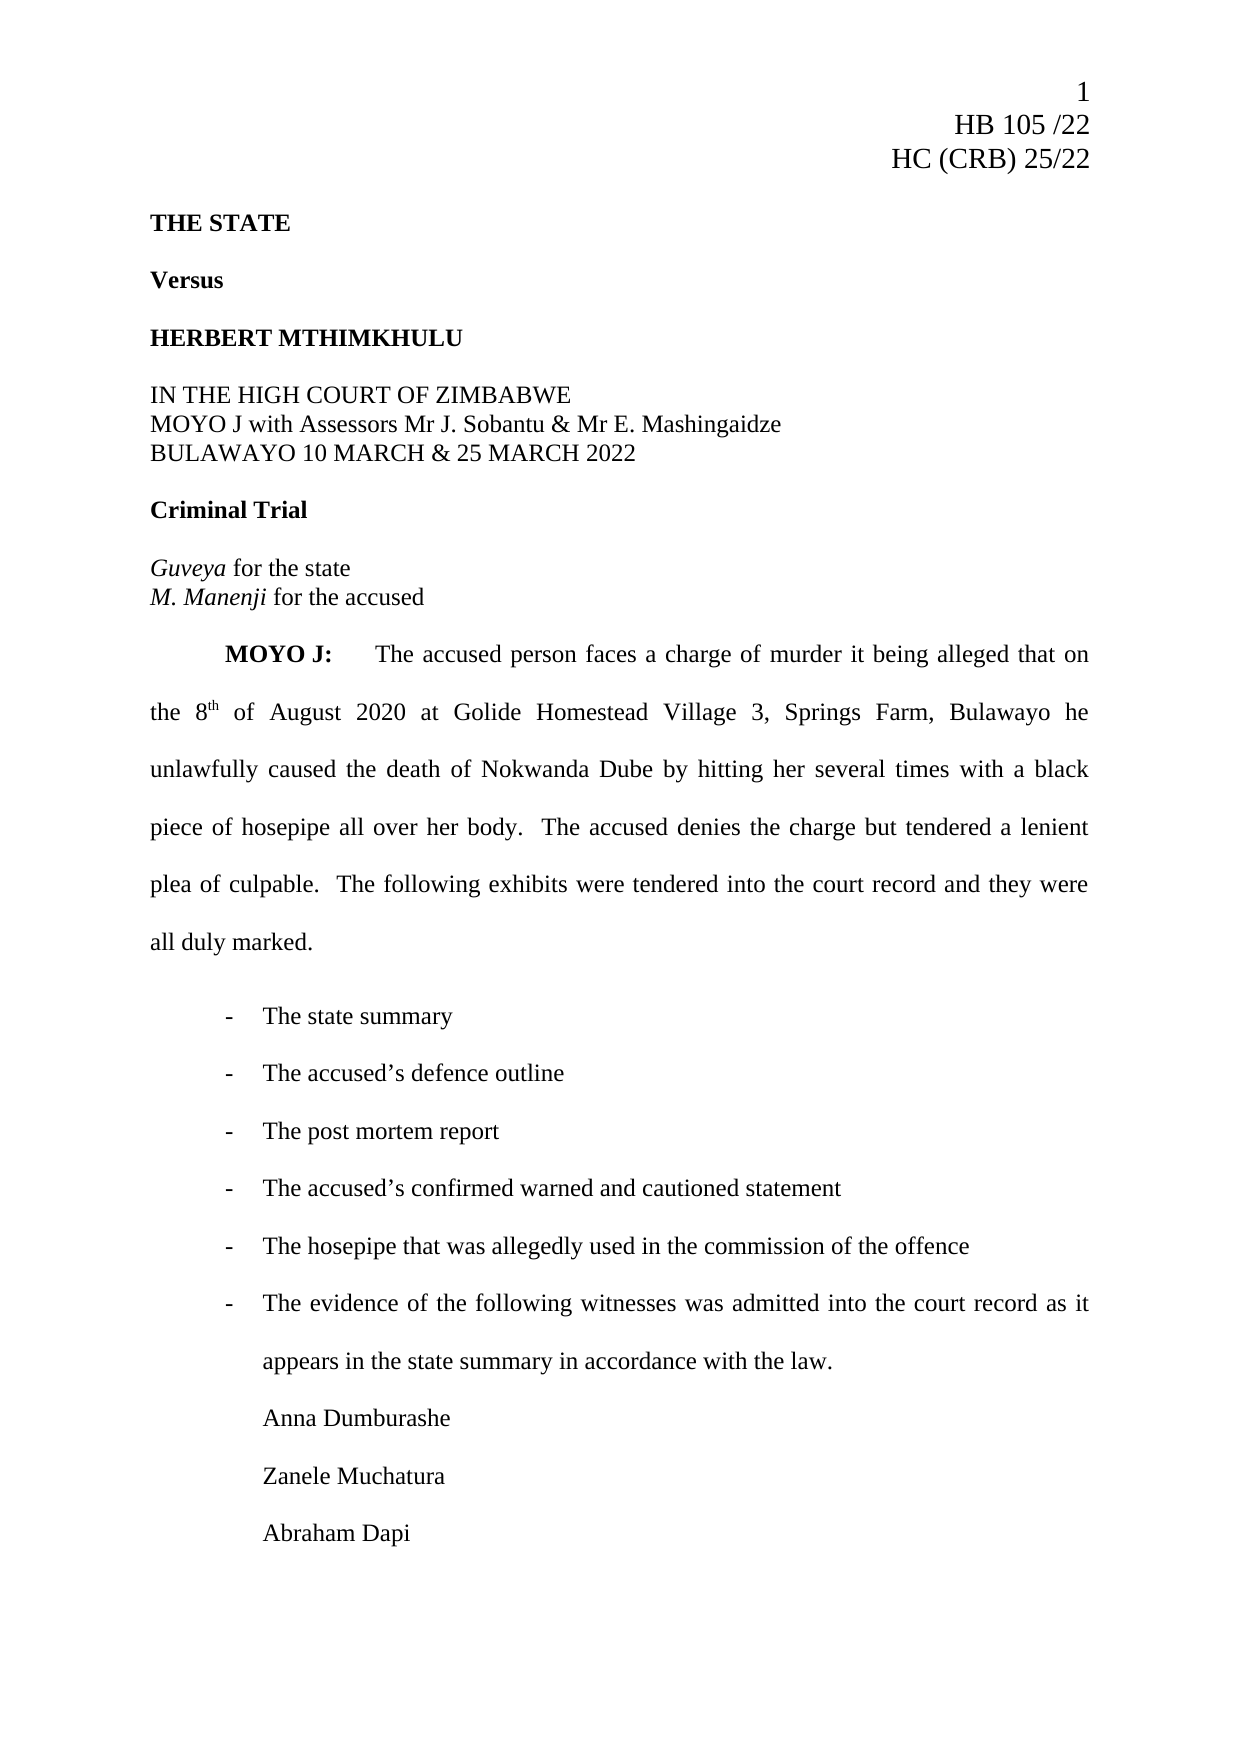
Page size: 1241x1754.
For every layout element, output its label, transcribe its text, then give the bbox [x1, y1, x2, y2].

list Abraham Dapi [262, 1518, 1090, 1547]
list The hosepipe that was allegedly used in the commission of the offence [225, 1231, 1090, 1259]
text MOYO J: The accused person faces a charge of murder it being alleged that on the 8th of August 2020 at Golide Homestead Village 3, Springs Farm, Bulawayo he unlawfully caused the death of Nokwanda Dube by hitting her several times with a black piece of hosepipe all over her body. The accused denies the charge but tendered a lenient plea of culpable. The following exhibits were tendered into the court record and they were all duly marked. [150, 639, 1090, 955]
text Versus [150, 265, 1090, 294]
text HERBERT MTHIMKHULU [150, 323, 1090, 352]
text Guveya for the state [150, 553, 1090, 582]
text IN THE HIGH COURT OF ZIMBABWE [150, 380, 1090, 409]
list The accused’s defence outline [225, 1058, 1090, 1087]
list Zanele Muchatura [262, 1461, 1090, 1489]
text M. Manenji for the accused [150, 582, 1090, 610]
text MOYO J with Assessors Mr J. Sobantu & Mr E. Mashingaidze [150, 409, 1090, 438]
text THE STATE [150, 208, 1090, 237]
text Criminal Trial [150, 495, 1090, 524]
list Anna Dumburashe [262, 1403, 1090, 1432]
list The post mortem report [225, 1116, 1090, 1144]
list The state summary [225, 1001, 1090, 1029]
list The accused’s confirmed warned and cautioned statement [225, 1173, 1090, 1202]
list The evidence of the following witnesses was admitted into the court record as it appears in the state summary in accordance with the law. [225, 1288, 1090, 1374]
text BULAWAYO 10 MARCH & 25 MARCH 2022 [150, 438, 1090, 467]
